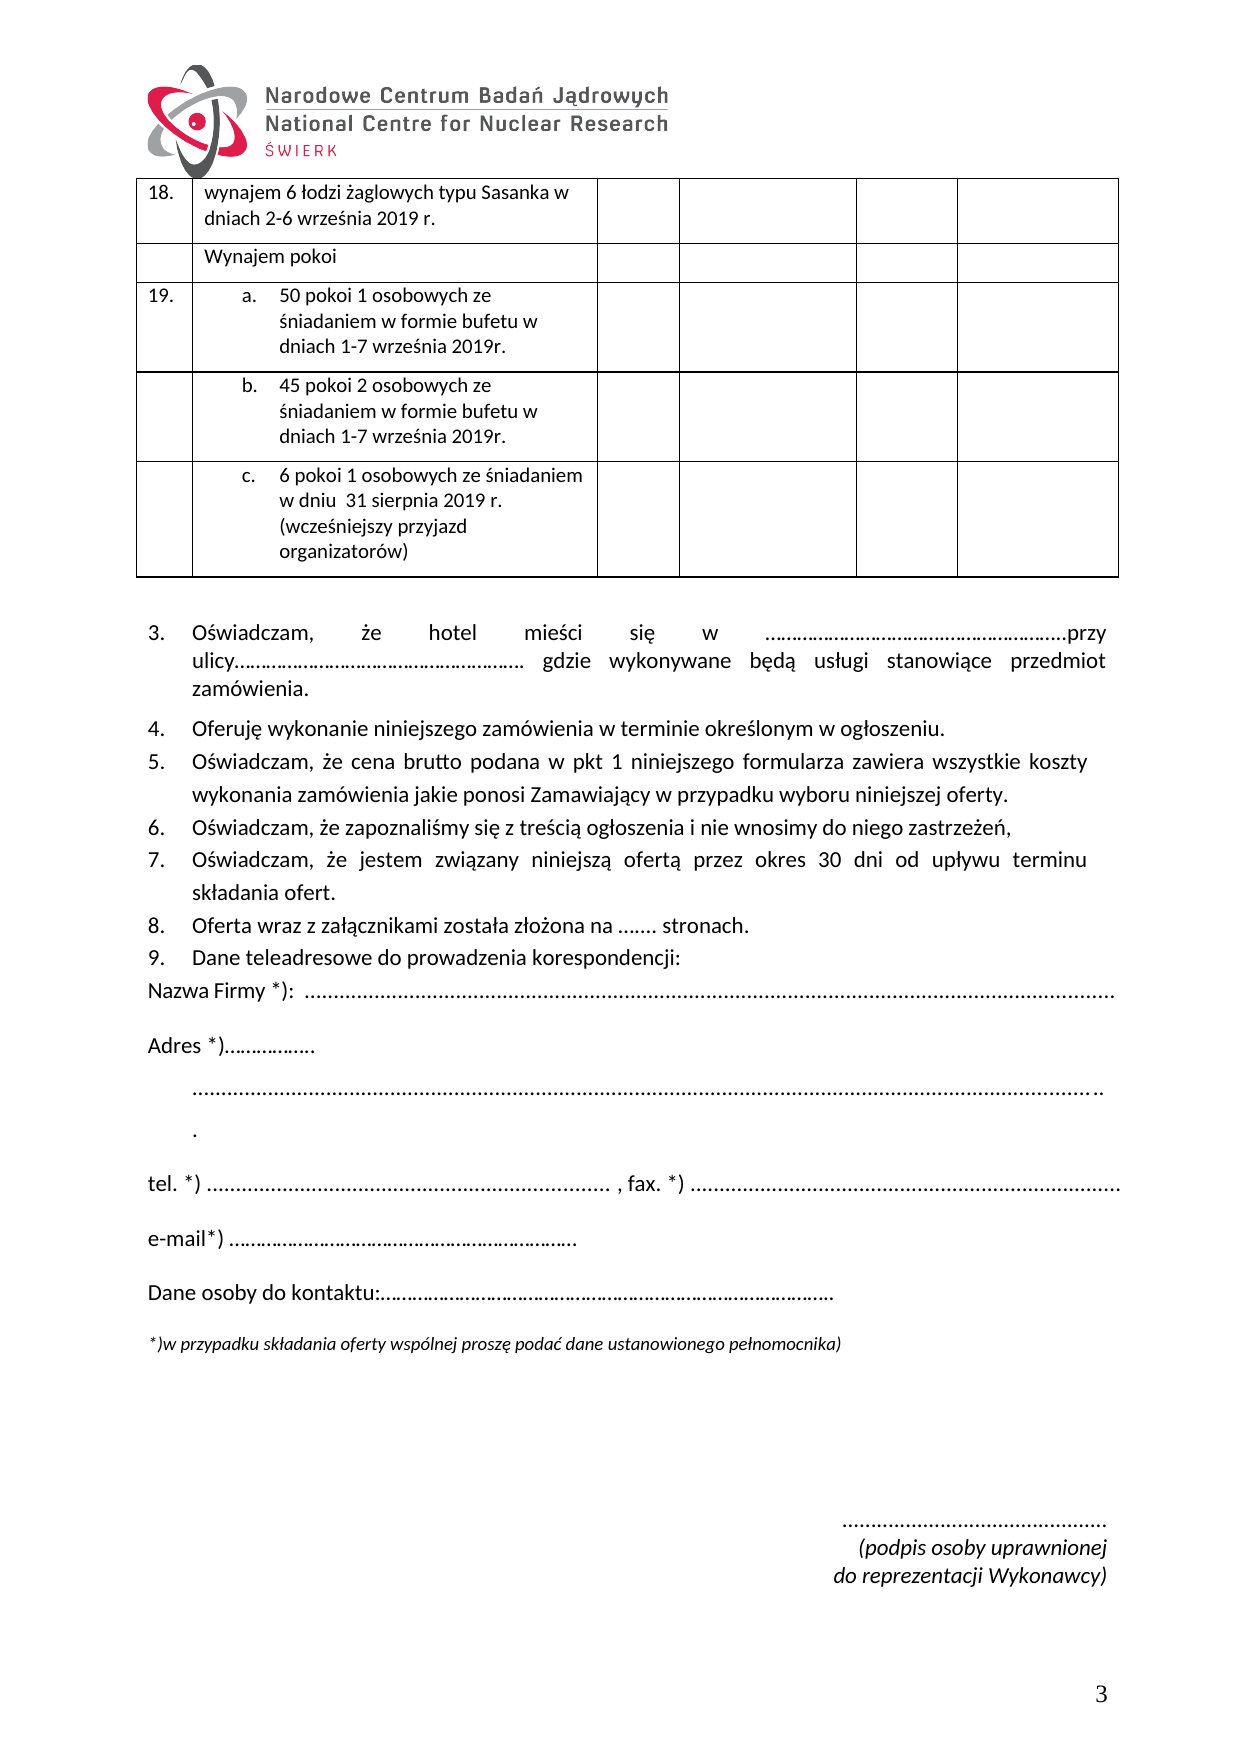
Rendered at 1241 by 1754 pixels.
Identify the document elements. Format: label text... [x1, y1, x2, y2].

table_cell wynajem 6 łodzi żaglowych typu Sasanka w dniach 2-6 września 2019 r. [193, 179, 597, 243]
text *)w przypadku składania oferty wspólnej proszę podać dane ustanowionego pełnomocnika) [148, 1333, 1107, 1356]
list Oferuję wykonanie niniejszego zamówienia w terminie określonym w ogłoszeniu. [148, 714, 1089, 743]
table_cell [680, 283, 856, 371]
table_cell 18. [137, 179, 192, 243]
table_cell [137, 244, 192, 282]
text do reprezentacji Wykonawcy) [148, 1561, 1107, 1589]
table_cell 50 pokoi 1 osobowych ze śniadaniem w formie bufetu w dniach 1-7 września 2019r. [193, 283, 597, 371]
table_cell [680, 179, 856, 243]
table_cell [857, 462, 957, 576]
table_cell [958, 244, 1118, 282]
list Oświadczam, że hotel mieści się w …………………………….…………………..przy ulicy………………………………………………. gdzie wykonywane będą usługi stanowiące przedmiot zamówienia. [148, 618, 1107, 702]
table_cell 6 pokoi 1 osobowych ze śniadaniem w dniu 31 sierpnia 2019 r.(wcześniejszy przyjazd organizatorów) [193, 462, 597, 576]
text tel. *) , fax. *) [148, 1169, 1107, 1197]
table_cell [958, 179, 1118, 243]
table_cell [857, 373, 957, 461]
text e-mail*) ………………………………………………………… [148, 1224, 1107, 1252]
text Nazwa Firmy *): [148, 976, 1107, 1004]
table_cell [680, 244, 856, 282]
text Adres *)…………….. ... [148, 1031, 1107, 1143]
list Oferta wraz z załącznikami została złożona na ….... stronach. [148, 911, 1089, 939]
table_cell [958, 462, 1118, 576]
table_cell 19. [137, 283, 192, 371]
table_cell [598, 283, 679, 371]
table_cell [598, 462, 679, 576]
text .............................................. (podpis osoby uprawnionej [148, 1505, 1107, 1561]
text Dane osoby do kontaktu:………………………………………………………………………….. [148, 1278, 1107, 1306]
table_cell [857, 179, 957, 243]
table_cell [680, 462, 856, 576]
table_cell Wynajem pokoi [193, 244, 597, 282]
list Dane teleadresowe do prowadzenia korespondencji: [148, 943, 1089, 972]
table_cell [137, 373, 192, 461]
table_cell [598, 373, 679, 461]
table_cell 45 pokoi 2 osobowych ze śniadaniem w formie bufetu w dniach 1-7 września 2019r. [193, 373, 597, 461]
table_cell [958, 283, 1118, 371]
table_cell [680, 373, 856, 461]
list Oświadczam, że jestem związany niniejszą ofertą przez okres 30 dni od upływu terminu składania ofert. [148, 845, 1089, 906]
picture [147, 65, 668, 178]
table_cell [857, 244, 957, 282]
list Oświadczam, że zapoznaliśmy się z treścią ogłoszenia i nie wnosimy do niego zastrzeżeń, [148, 813, 1089, 841]
table_cell [857, 283, 957, 371]
table_cell [598, 244, 679, 282]
list Oświadczam, że cena brutto podana w pkt 1 niniejszego formularza zawiera wszystkie koszty wykonania zamówienia jakie ponosi Zamawiający w przypadku wyboru niniejszej oferty. [148, 747, 1089, 808]
table_cell [137, 462, 192, 576]
table_cell [958, 373, 1118, 461]
table_cell [598, 179, 679, 243]
